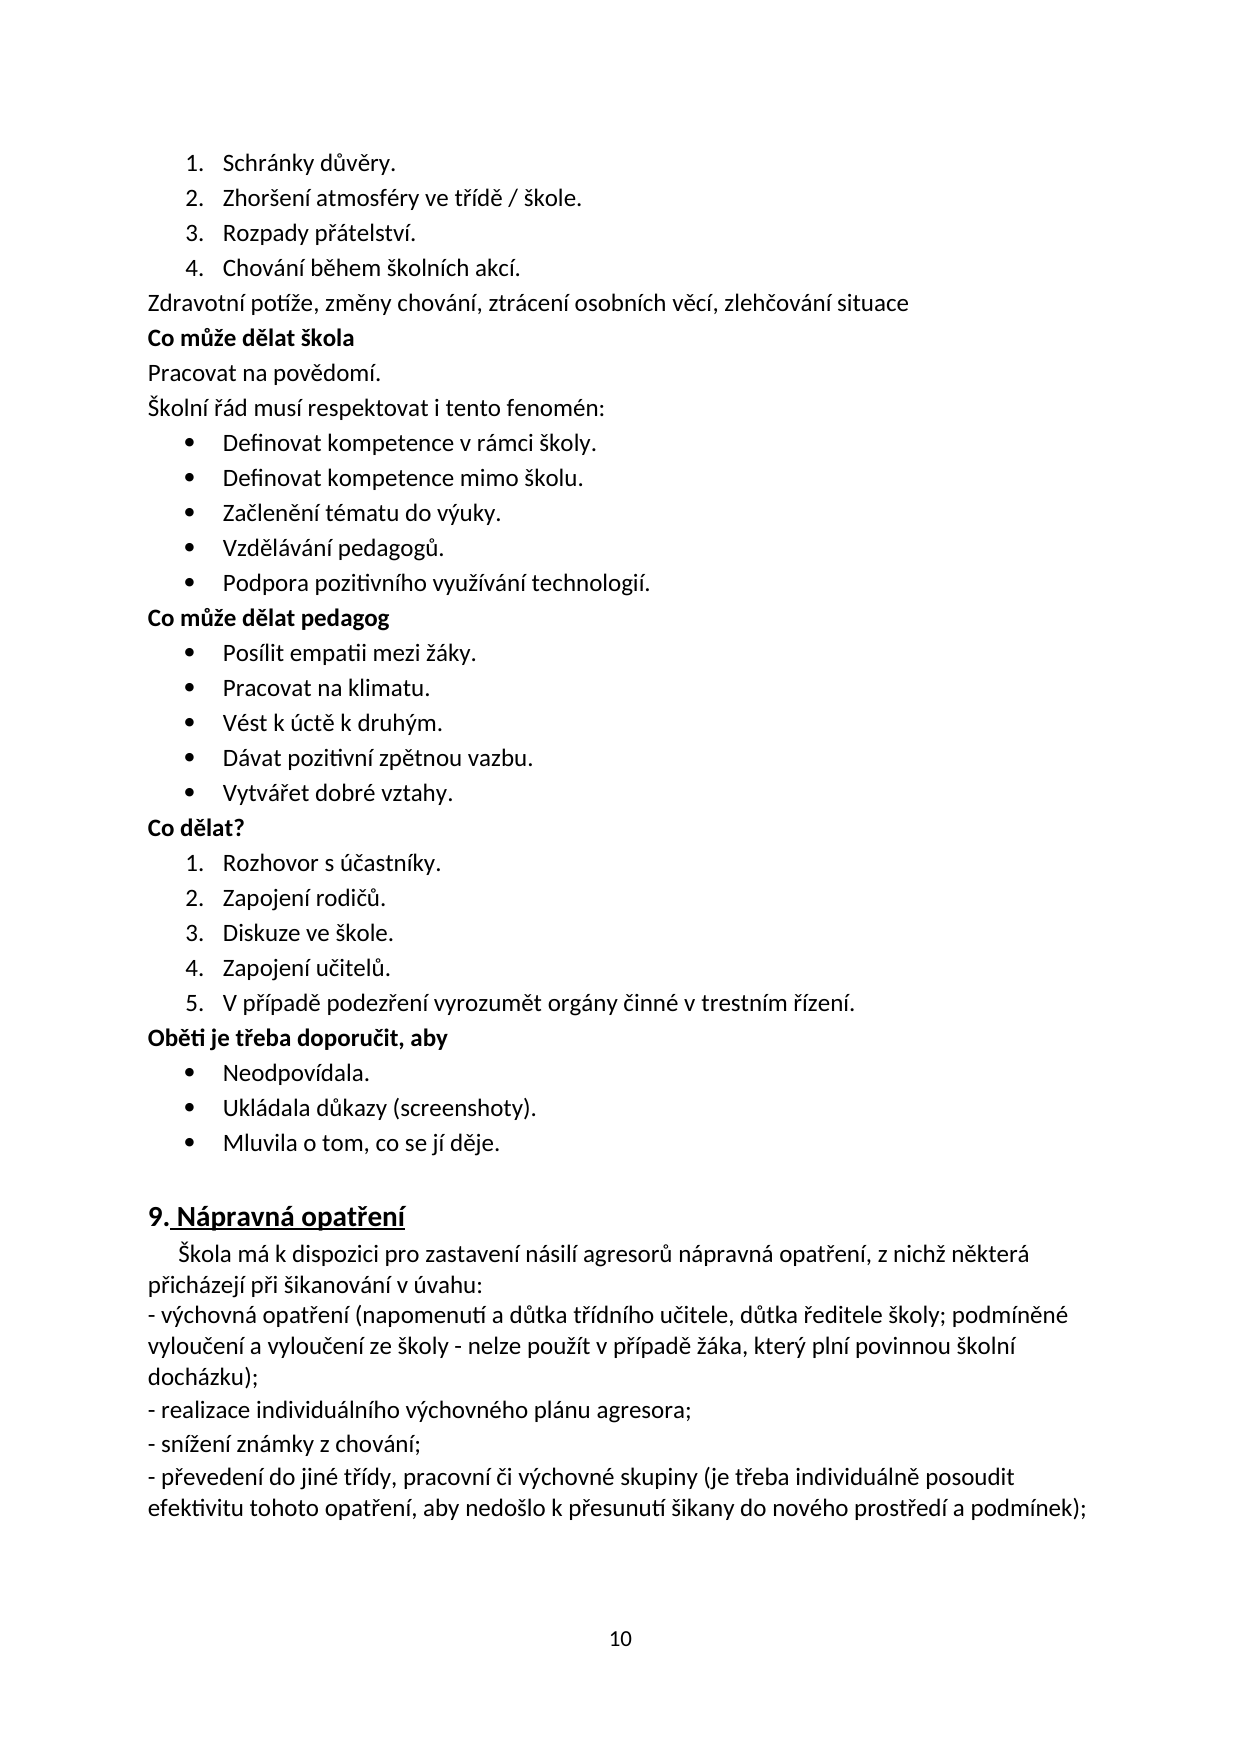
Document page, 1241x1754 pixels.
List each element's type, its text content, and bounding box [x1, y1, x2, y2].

text - převedení do jiné třídy, pracovní či výchovné skupiny (je třeba individuálně posoudit efektivitu tohoto opatření, aby nedošlo k přesunutí šikany do nového prostředí a podmínek); [148, 1462, 1093, 1523]
list Podpora pozitivního využívání technologií. [185, 568, 1093, 598]
text Co dělat? [148, 813, 1093, 843]
list Pracovat na klimatu. [185, 673, 1093, 703]
list Mluvila o tom, co se jí děje. [185, 1128, 1093, 1158]
text Škola má k dispozici pro zastavení násilí agresorů nápravná opatření, z nichž některá přicházejí při šikanování v úvahu: [148, 1238, 1093, 1299]
list Diskuze ve škole. [185, 918, 1093, 948]
list Vést k úctě k druhým. [185, 708, 1093, 738]
list Začlenění tématu do výuky. [185, 498, 1093, 528]
list Posílit empatii mezi žáky. [185, 638, 1093, 668]
list Rozhovor s účastníky. [185, 848, 1093, 878]
list Ukládala důkazy (screenshoty). [185, 1093, 1093, 1123]
text - snížení známky z chování; [148, 1428, 1093, 1458]
list Definovat kompetence v rámci školy. [185, 428, 1093, 458]
text Zdravotní potíže, změny chování, ztrácení osobních věcí, zlehčování situace [148, 288, 1093, 318]
list Dávat pozitivní zpětnou vazbu. [185, 743, 1093, 773]
list Zapojení učitelů. [185, 953, 1093, 983]
text Pracovat na povědomí. [148, 358, 1093, 388]
text - výchovná opatření (napomenutí a důtka třídního učitele, důtka ředitele školy; podmíněné vyloučení a vyloučení ze školy - nelze použít v případě žáka, který plní povinnou školní docházku); [148, 1299, 1093, 1391]
text Co může dělat pedagog [148, 603, 1093, 633]
list Vzdělávání pedagogů. [185, 533, 1093, 563]
list Neodpovídala. [185, 1058, 1093, 1088]
text - realizace individuálního výchovného plánu agresora; [148, 1394, 1093, 1425]
list Vytvářet dobré vztahy. [185, 778, 1093, 808]
list Definovat kompetence mimo školu. [185, 463, 1093, 493]
list Schránky důvěry. [185, 148, 1093, 178]
list Chování během školních akcí. [185, 253, 1093, 283]
list Zapojení rodičů. [185, 883, 1093, 913]
list Rozpady přátelství. [185, 218, 1093, 248]
list Zhoršení atmosféry ve třídě / škole. [185, 183, 1093, 213]
text 9. Nápravná opatření [148, 1198, 1093, 1233]
text Školní řád musí respektovat i tento fenomén: [148, 393, 1093, 423]
text Co může dělat škola [148, 323, 1093, 353]
list V případě podezření vyrozumět orgány činné v trestním řízení. [185, 988, 1093, 1018]
text Oběti je třeba doporučit, aby [148, 1023, 1093, 1053]
